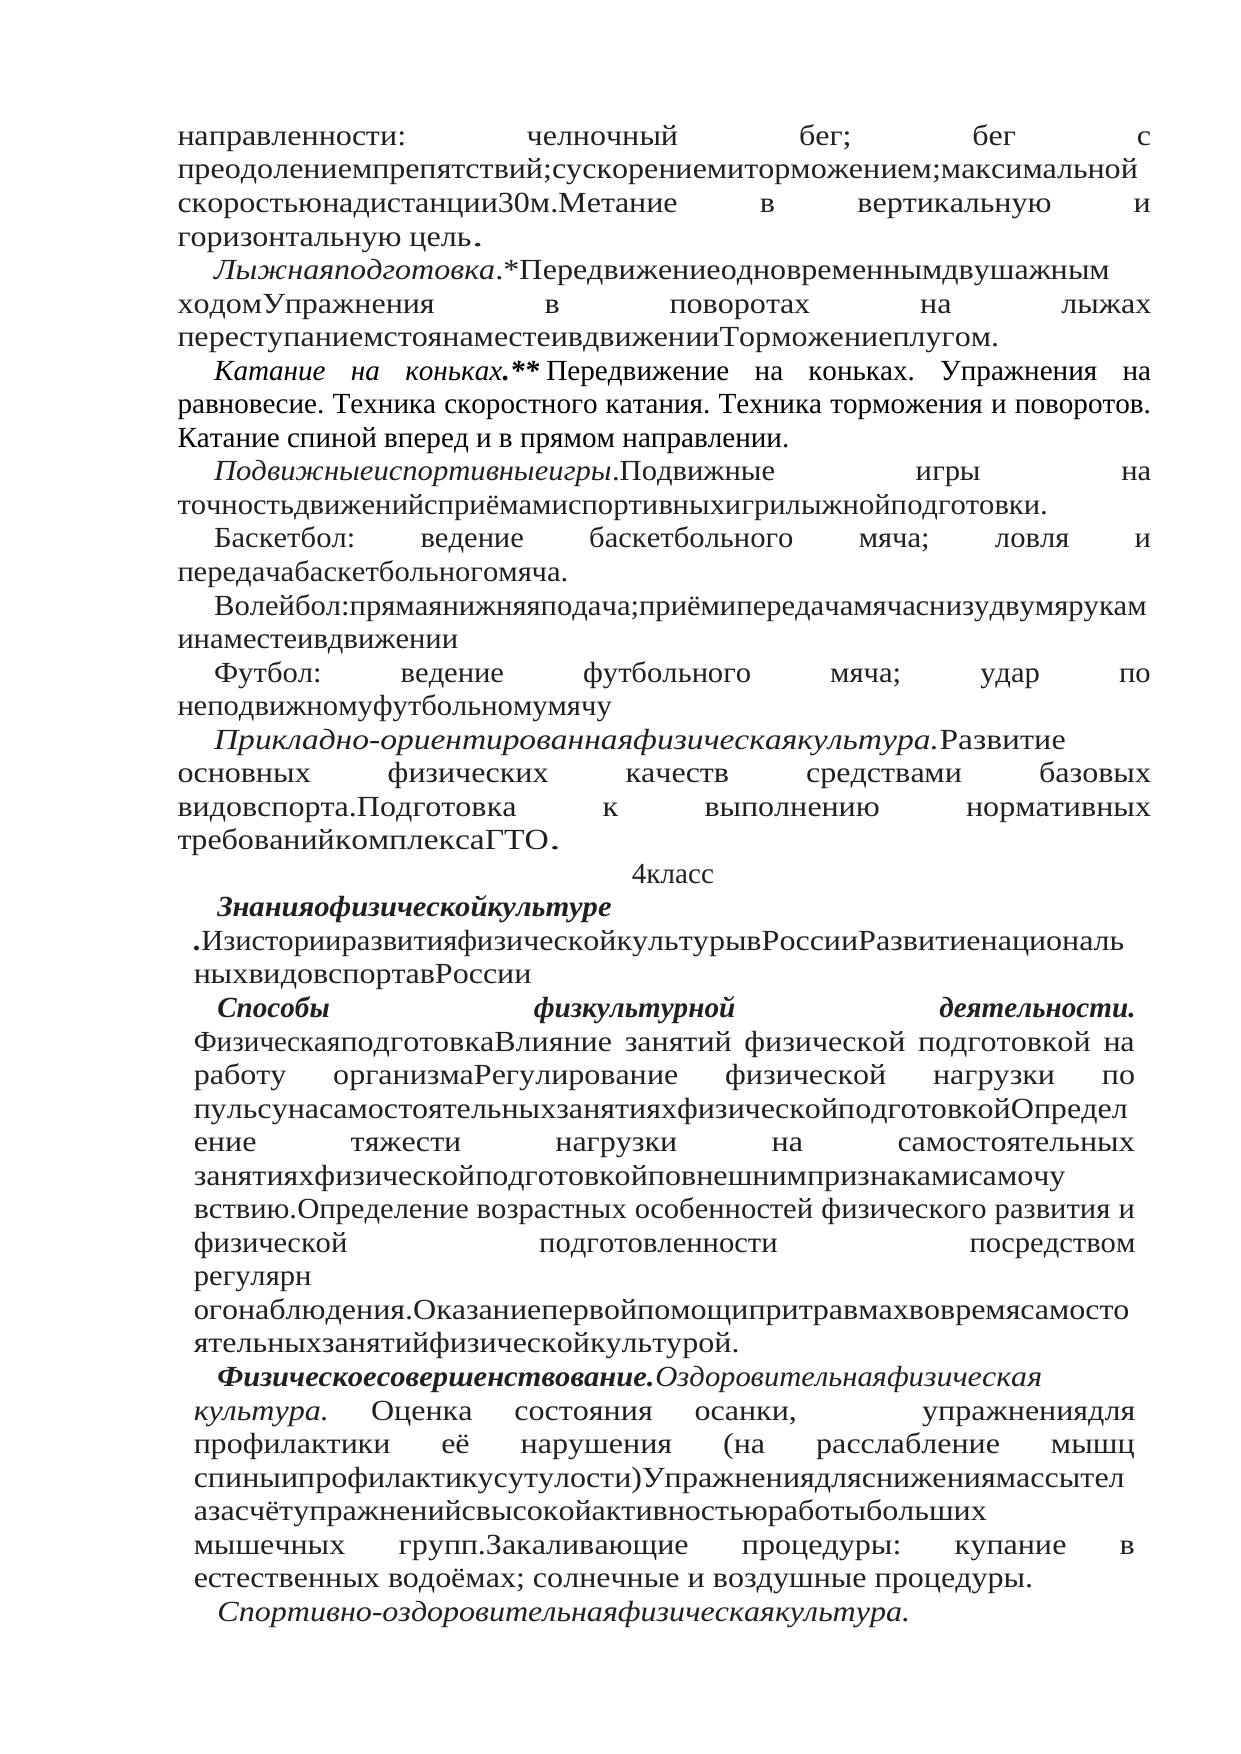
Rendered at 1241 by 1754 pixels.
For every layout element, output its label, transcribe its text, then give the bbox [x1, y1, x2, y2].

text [177, 118, 1152, 252]
text Спортивно-оздоровительнаяфизическаякультура. [193, 1594, 1136, 1627]
text Катание на коньках.** Передвижение на коньках. Упражнения на равновесие. Техника скоростного катания. Техника торможения и поворотов. Катание спиной вперед и в прямом направлении. [177, 353, 1152, 453]
text Знанияофизическойкультуре.ИзисторииразвитияфизическойкультурывРоссииРазвитиенациональныхвидовспортавРоссии [193, 889, 1136, 990]
text Физическоесовершенствование.Оздоровительнаяфизическая культура. Оценка состояния осанки, упражнениядля профилактики её нарушения (на расслабление мышц спиныипрофилактикусутулости)Упражнениядляснижениямассытелазасчётупражненийсвысокойактивностьюработыбольших мышечных групп.Закаливающие процедуры: купание в естественных водоёмах; солнечные и воздушные процедуры. [193, 1359, 1136, 1594]
text Футбол: ведение футбольного мяча; удар по неподвижномуфутбольномумячу [177, 655, 1152, 722]
text Лыжнаяподготовка.*Передвижениеодновременнымдвушажным ходомУпражнения в поворотах на лыжах переступаниемстоянаместеивдвиженииТорможениеплугом. [177, 252, 1152, 353]
text Прикладно-ориентированнаяфизическаякультура.Развитие основных физических качеств средствами базовых видовспорта.Подготовка к выполнению нормативных требованийкомплексаГТО. [177, 722, 1152, 856]
subtitle 4класс [194, 856, 1152, 889]
text Способы физкультурной деятельности. ФизическаяподготовкаВлияние занятий физической подготовкой на работу организмаРегулирование физической нагрузки по пульсунасамостоятельныхзанятияхфизическойподготовкойОпределение тяжести нагрузки на самостоятельных занятияхфизическойподготовкойповнешнимпризнакамисамочувствию.Определение возрастных особенностей физического развития и физической подготовленности посредством регулярногонаблюдения.Оказаниепервойпомощипритравмахвовремясамостоятельныхзанятийфизическойкультурой. [193, 990, 1136, 1359]
text Баскетбол: ведение баскетбольного мяча; ловля и передачабаскетбольногомяча. [177, 521, 1152, 588]
text Подвижныеиспортивныеигры.Подвижные игры на точностьдвиженийсприёмамиспортивныхигрилыжнойподготовки. [177, 453, 1152, 521]
text Волейбол:прямаянижняяподача;приёмипередачамячаснизудвумярукаминаместеивдвижении [177, 588, 1152, 655]
